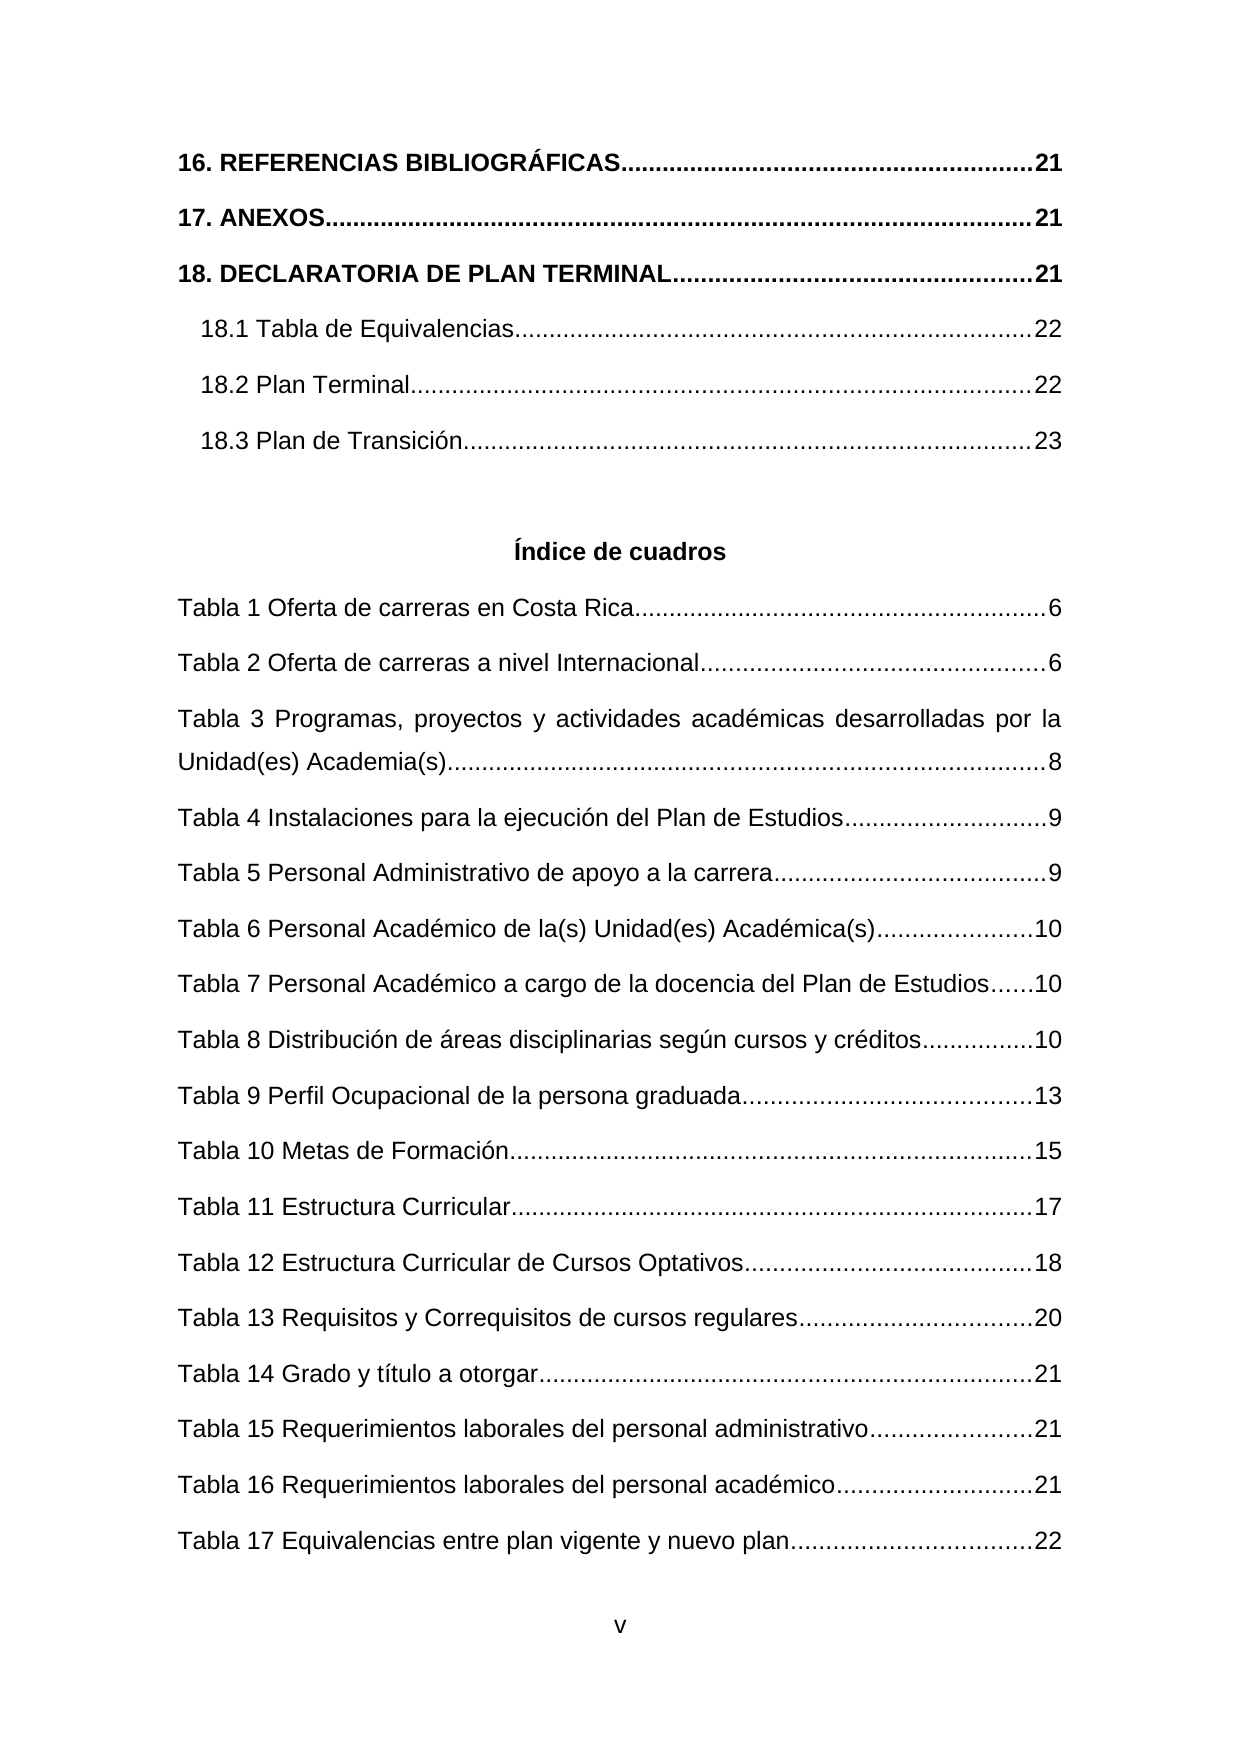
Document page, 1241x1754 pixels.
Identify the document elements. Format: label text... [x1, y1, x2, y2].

text Índice de cuadros [177, 537, 1063, 566]
text Tabla 11 Estructura Curricular 17 [177, 1192, 1063, 1221]
text Tabla 13 Requisitos y Correquisitos de cursos regulares 20 [177, 1303, 1063, 1332]
text Tabla 14 Grado y título a otorgar 21 [177, 1359, 1063, 1388]
text Tabla 9 Perfil Ocupacional de la persona graduada 13 [177, 1081, 1063, 1109]
text Tabla 5 Personal Administrativo de apoyo a la carrera 9 [177, 858, 1063, 887]
text Tabla 2 Oferta de carreras a nivel Internacional 6 [177, 648, 1063, 677]
text Tabla 1 Oferta de carreras en Costa Rica 6 [177, 593, 1063, 621]
text Tabla 16 Requerimientos laborales del personal académico 21 [177, 1470, 1063, 1499]
text Tabla 3 Programas, proyectos y actividades académicas desarrolladas por la Unidad(es) Academia(s) 8 [177, 704, 1063, 776]
text Tabla 17 Equivalencias entre plan vigente y nuevo plan 22 [177, 1526, 1063, 1554]
text Tabla 10 Metas de Formación 15 [177, 1136, 1063, 1165]
text Tabla 4 Instalaciones para la ejecución del Plan de Estudios 9 [177, 803, 1063, 831]
text Tabla 7 Personal Académico a cargo de la docencia del Plan de Estudios 10 [177, 969, 1063, 998]
text Tabla 8 Distribución de áreas disciplinarias según cursos y créditos 10 [177, 1025, 1063, 1054]
text Tabla 12 Estructura Curricular de Cursos Optativos 18 [177, 1248, 1063, 1276]
text Tabla 6 Personal Académico de la(s) Unidad(es) Académica(s) 10 [177, 914, 1063, 943]
text Tabla 15 Requerimientos laborales del personal administrativo 21 [177, 1414, 1063, 1443]
